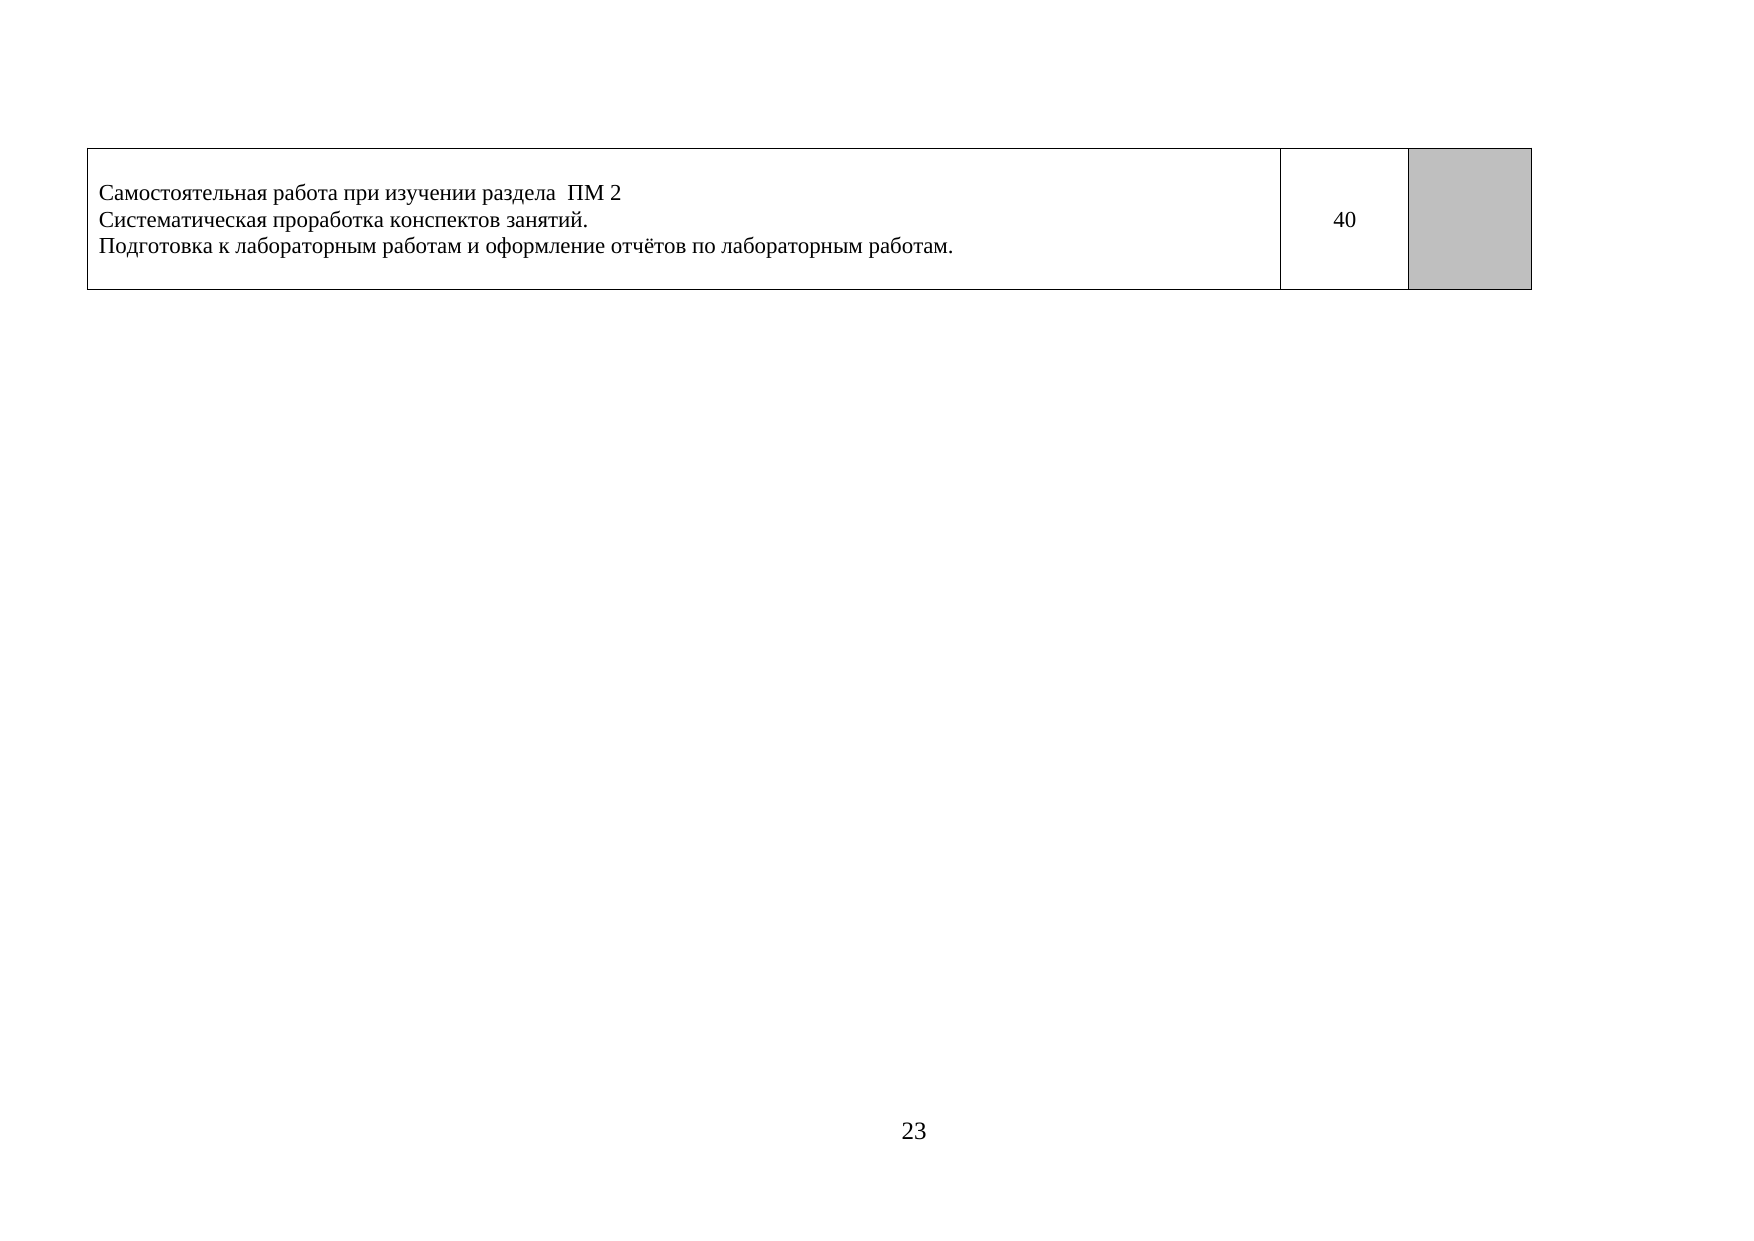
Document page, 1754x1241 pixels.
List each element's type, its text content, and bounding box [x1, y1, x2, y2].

table_cell 40 [1281, 149, 1408, 289]
table_cell [1409, 149, 1531, 289]
table_cell Самостоятельная работа при изучении раздела ПМ 2 Систематическая проработка конспектов занятий. Подготовка к лабораторным работам и оформление отчётов по лабораторным работам. [88, 149, 1280, 289]
